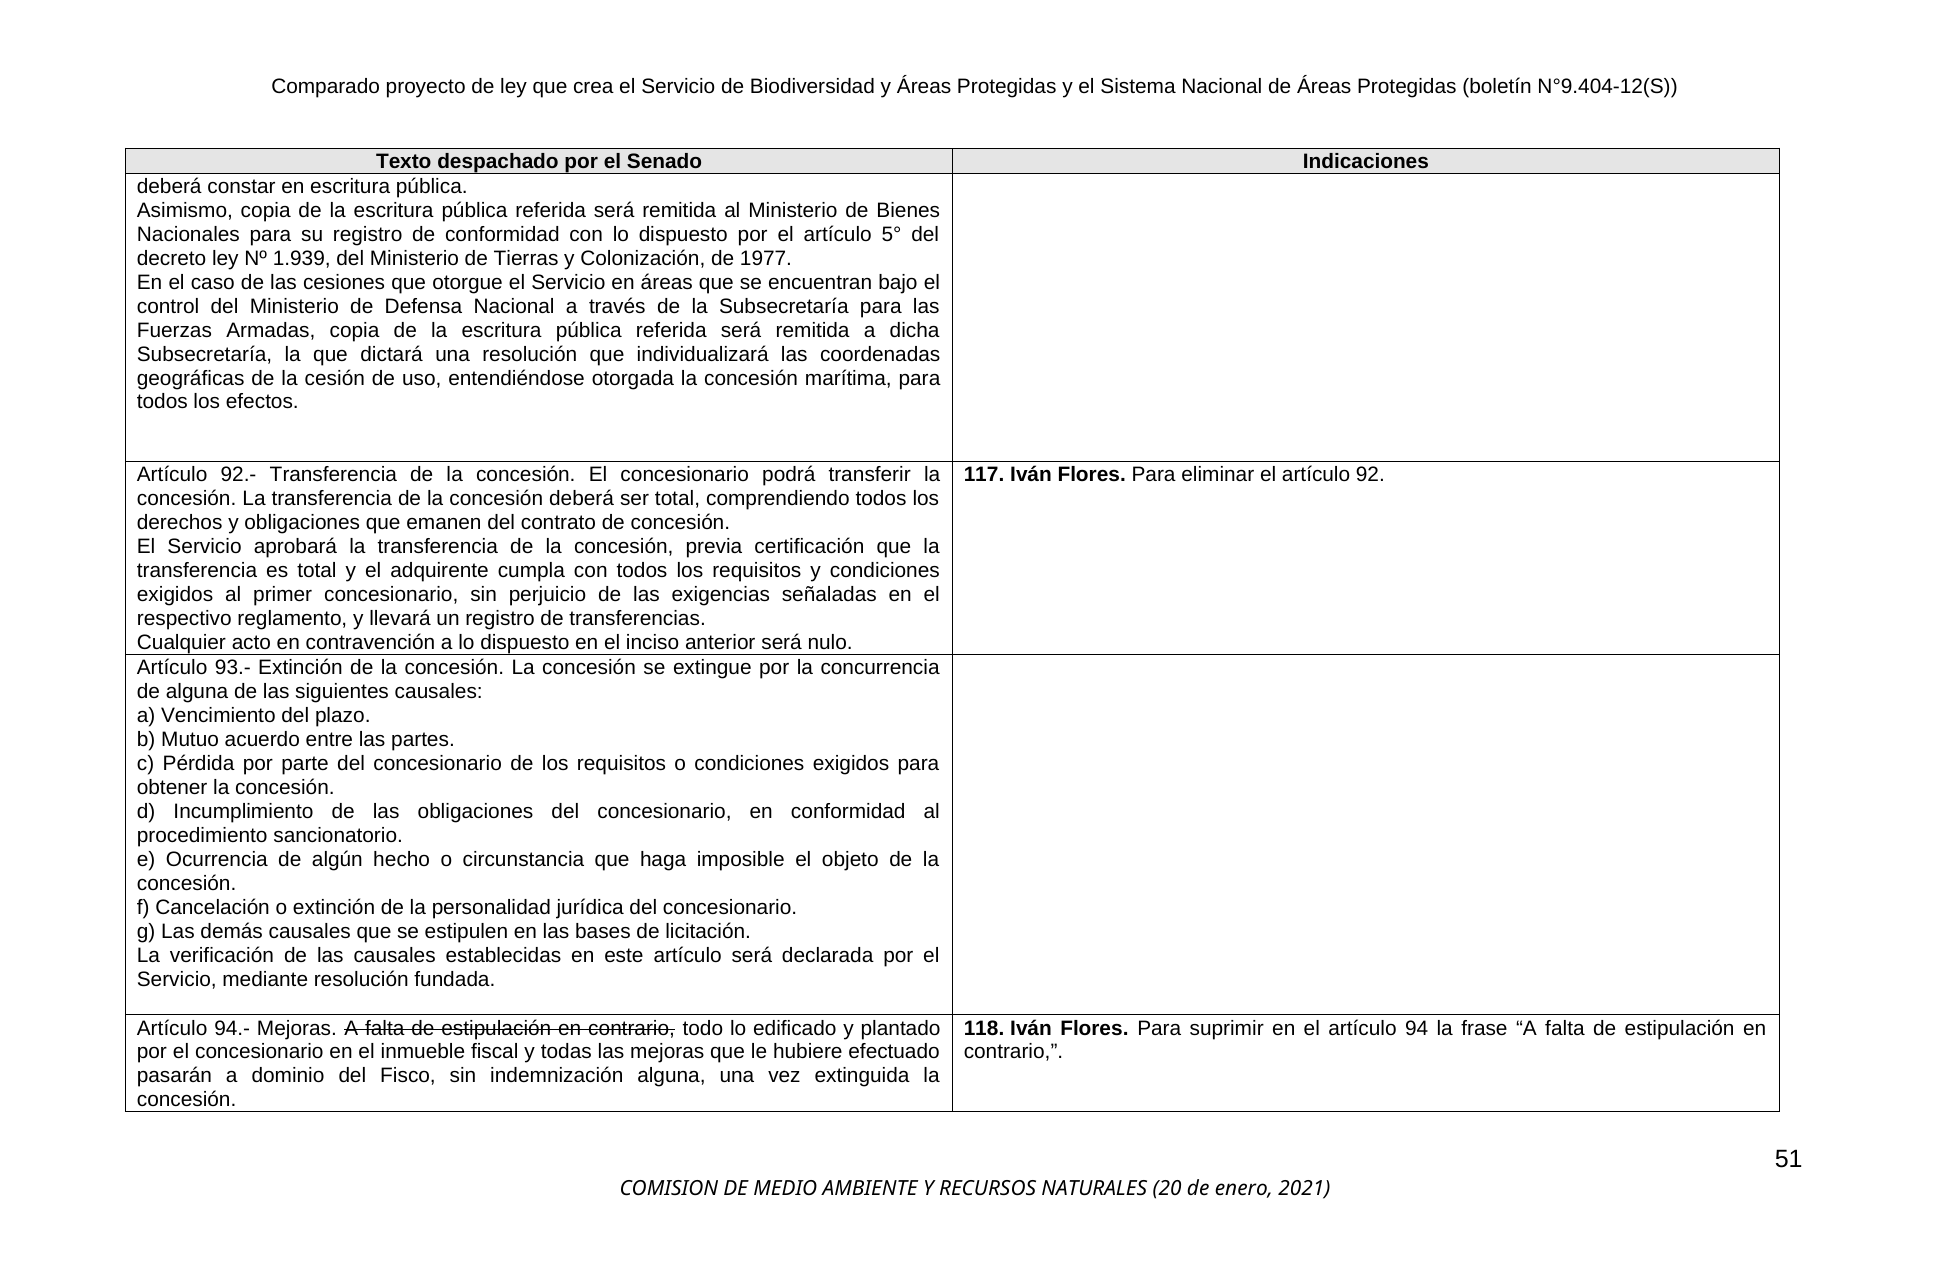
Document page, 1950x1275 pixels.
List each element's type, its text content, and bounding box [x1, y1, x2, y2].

table_cell [953, 655, 1779, 1014]
table_header Indicaciones [953, 149, 1779, 173]
table_cell Artículo 93.- Extinción de la concesión. La concesión se extingue por la concurrencia de alguna de las siguientes causales: a) Vencimiento del plazo. b) Mutuo acuerdo entre las partes. c) Pérdida por parte del concesionario de los requisitos o condiciones exigidos para obtener la concesión. d) Incumplimiento de las obligaciones del concesionario, en conformidad al procedimiento sancionatorio. e) Ocurrencia de algún hecho o circunstancia que haga imposible el objeto de la concesión. f) Cancelación o extinción de la personalidad jurídica del concesionario. g) Las demás causales que se estipulen en las bases de licitación. La verificación de las causales establecidas en este artículo será declarada por el Servicio, mediante resolución fundada. [126, 655, 952, 1014]
table_cell [953, 174, 1779, 461]
table_header Texto despachado por el Senado [126, 149, 952, 173]
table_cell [126, 1015, 952, 1111]
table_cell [126, 174, 952, 461]
table_cell Iván Flores. Para eliminar el artículo 92. [953, 462, 1779, 654]
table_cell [953, 1015, 1779, 1111]
table_cell Artículo 92.- Transferencia de la concesión. El concesionario podrá transferir la concesión. La transferencia de la concesión deberá ser total, comprendiendo todos los derechos y obligaciones que emanen del contrato de concesión. El Servicio aprobará la transferencia de la concesión, previa certificación que la transferencia es total y el adquirente cumpla con todos los requisitos y condiciones exigidos al primer concesionario, sin perjuicio de las exigencias señaladas en el respectivo reglamento, y llevará un registro de transferencias. Cualquier acto en contravención a lo dispuesto en el inciso anterior será nulo. [126, 462, 952, 654]
